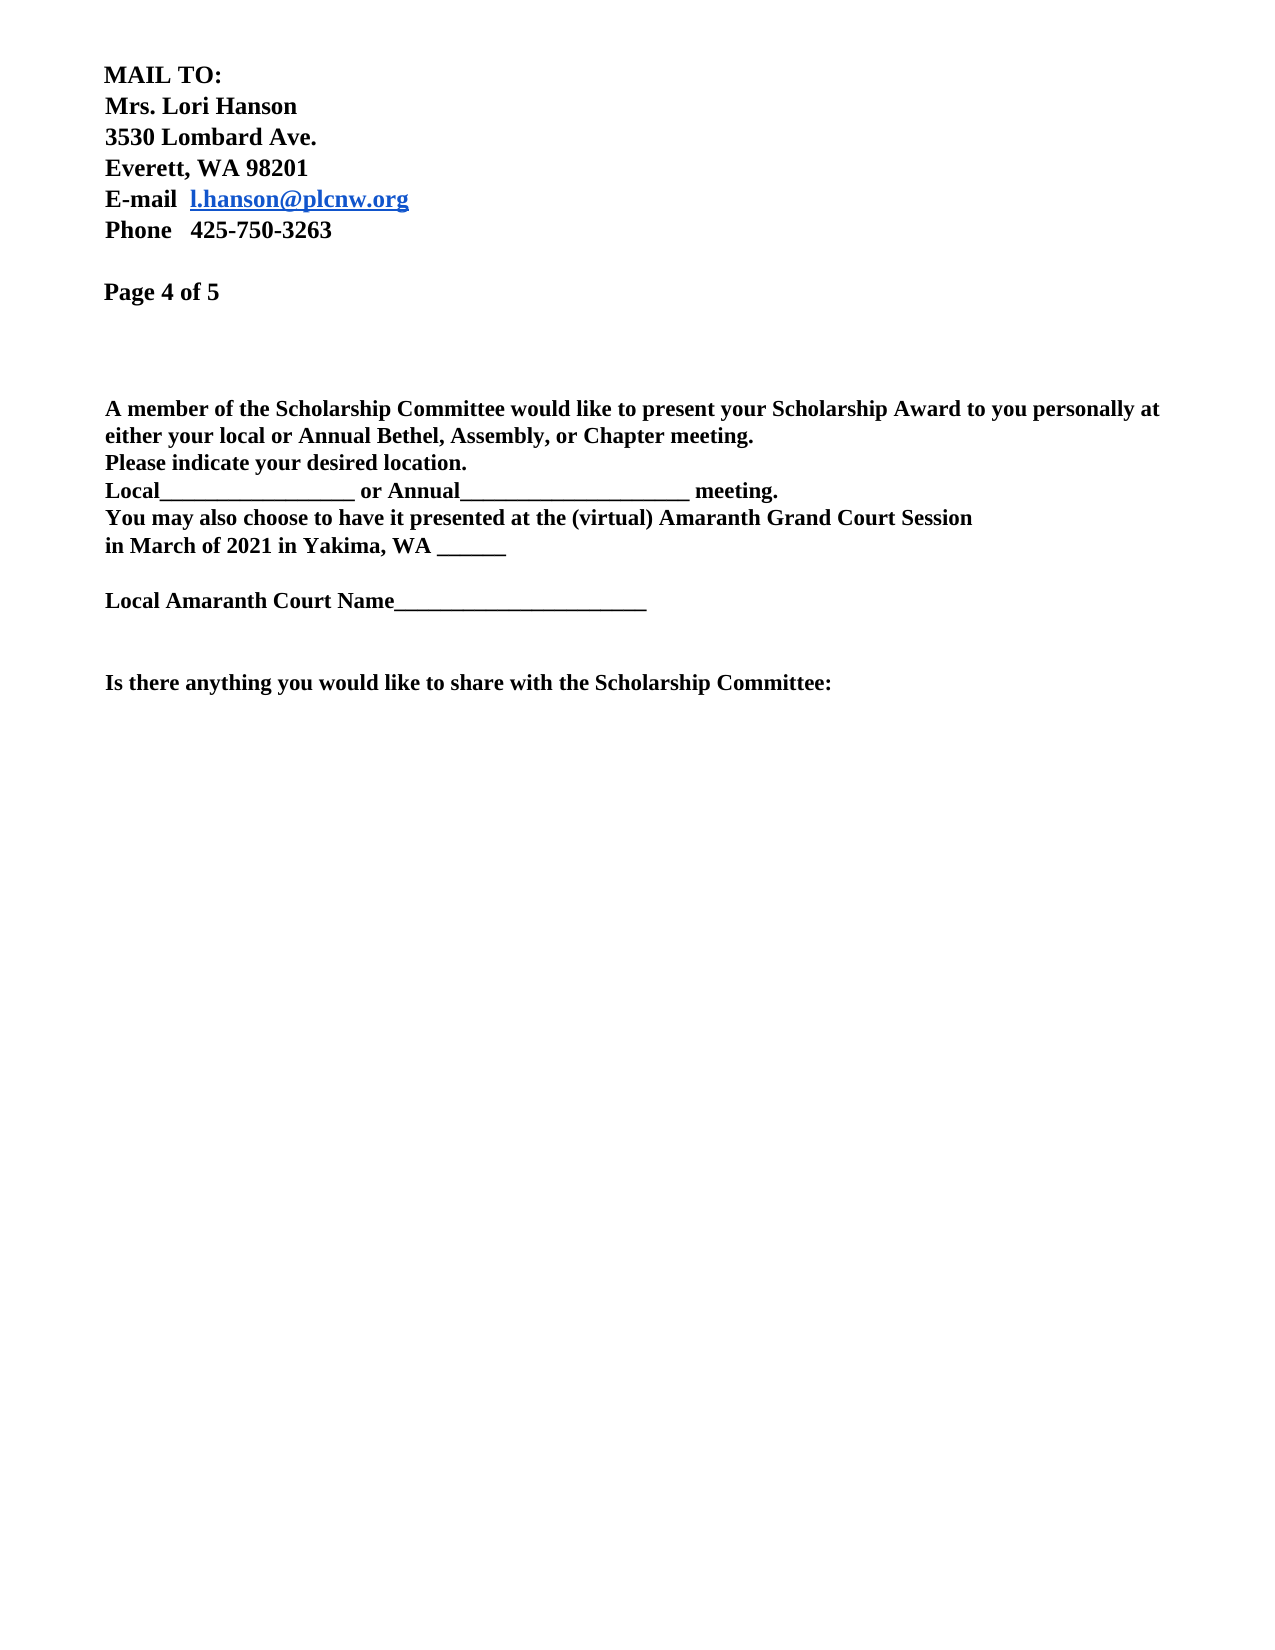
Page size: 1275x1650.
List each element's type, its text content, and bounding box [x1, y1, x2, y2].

text Please indicate your desired location. [105, 449, 1170, 476]
text A member of the Scholarship Committee would like to present your Scholarship Award to you personally at either your local or Annual Bethel, Assembly, or Chapter meeting. [105, 395, 1170, 448]
text Local Amaranth Court Name______________________ [105, 587, 1170, 613]
text Everett, WA 98201 [105, 153, 1170, 182]
text Phone 425-750-3263 [105, 215, 1170, 244]
text Mrs. Lori Hanson [105, 91, 1170, 120]
text in March of 2021 in Yakima, WA ______ [105, 532, 1170, 558]
text E-mail l.hanson@plcnw.org [105, 184, 1170, 213]
text Is there anything you would like to share with the Scholarship Committee: [105, 669, 1170, 696]
text Page 4 of 5 [103, 277, 1170, 306]
text Local_________________ or Annual____________________ meeting. [105, 477, 1170, 503]
text 3530 Lombard Ave. [105, 122, 1170, 151]
text MAIL TO: [103, 60, 1170, 89]
text You may also choose to have it presented at the (virtual) Amaranth Grand Court Session [105, 504, 1170, 531]
